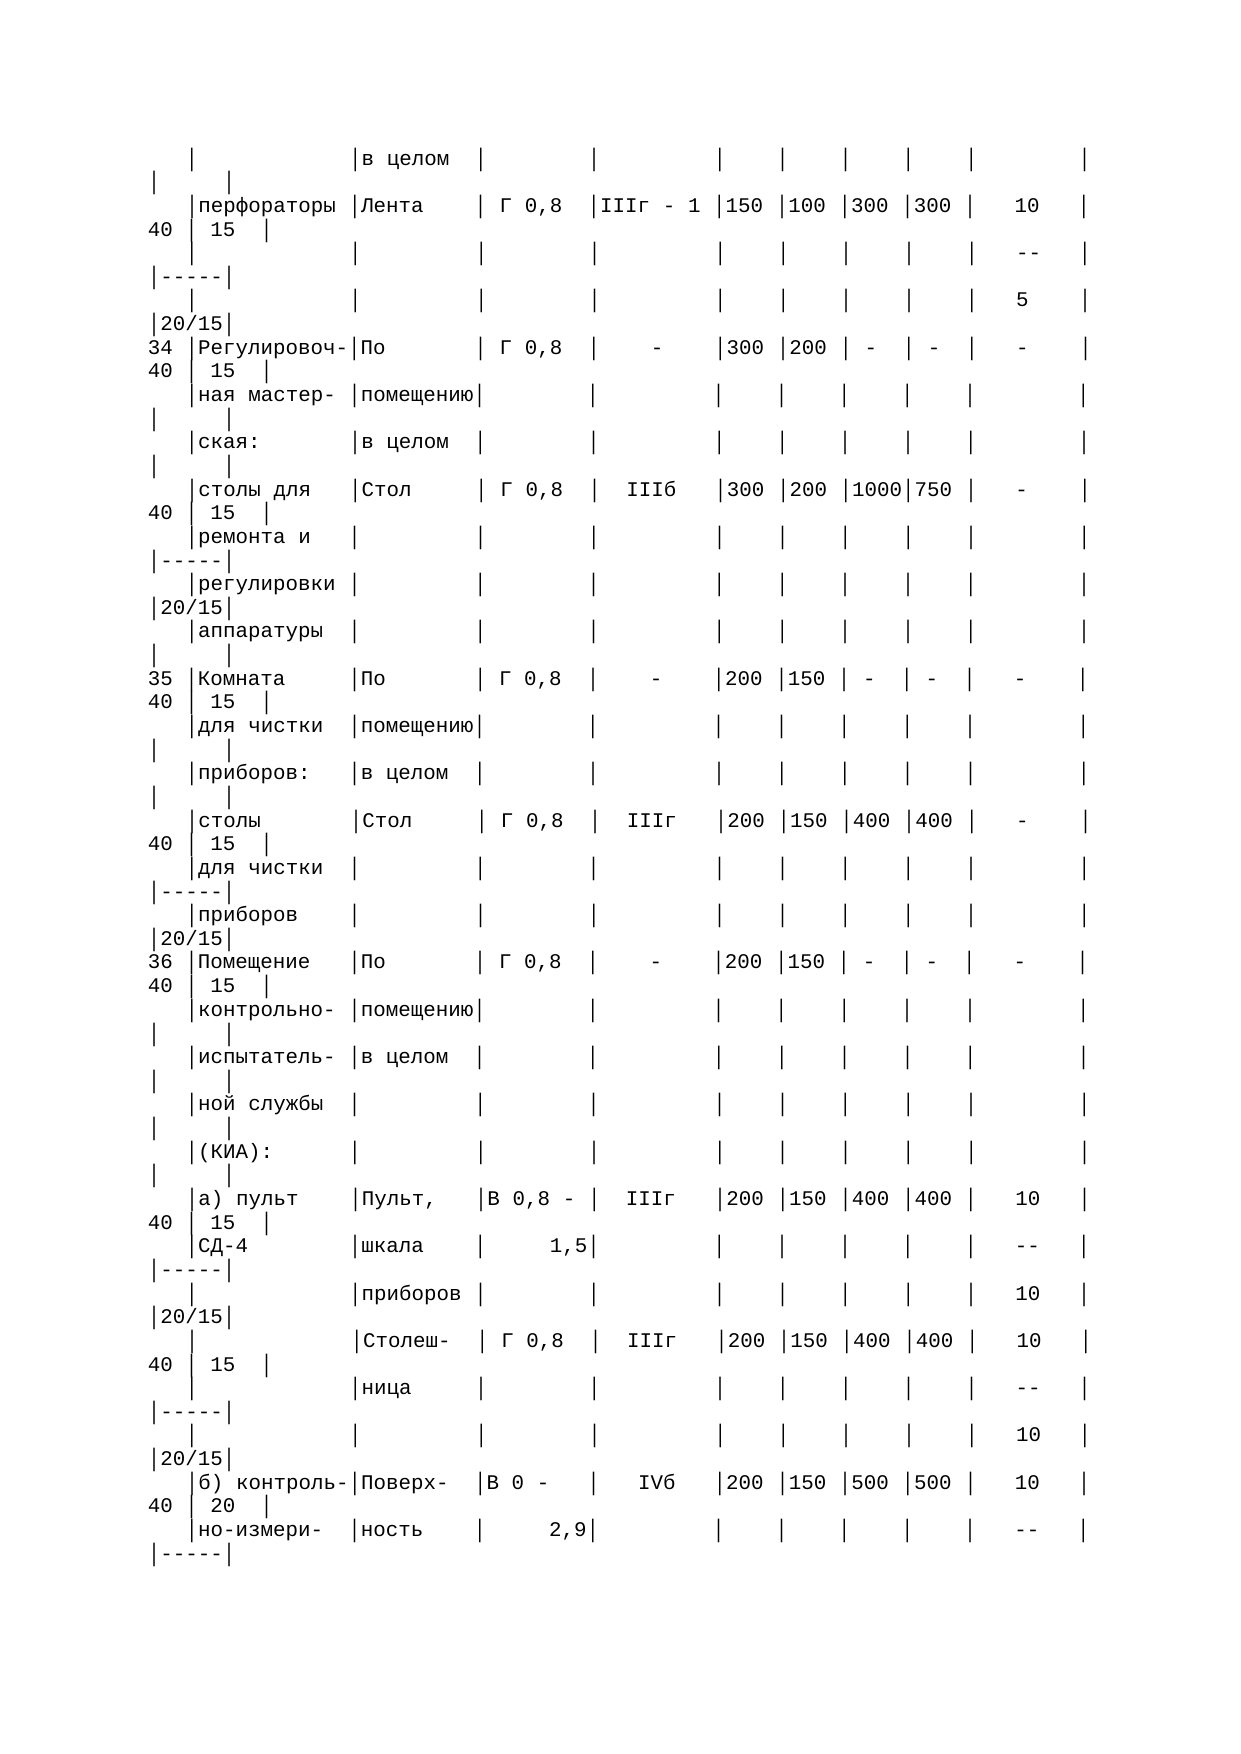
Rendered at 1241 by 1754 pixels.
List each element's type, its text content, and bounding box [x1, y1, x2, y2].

text │ │ │ │ │ │ │ │ │ 10 │ │20/15│ [148, 1424, 1093, 1472]
text │ремонта и │ │ │ │ │ │ │ │ │ │-----│ [148, 526, 1093, 573]
text │контрольно- │помещению│ │ │ │ │ │ │ │ │ │ [148, 999, 1093, 1046]
text │ │ │ │ │ │ │ │ │ 5 │ │20/15│ [148, 289, 1093, 337]
text │столы │Стол │ Г 0,8 │ IIIг │200 │150 │400 │400 │ - │ 40 │ 15 │ [148, 810, 1093, 857]
text │столы для │Стол │ Г 0,8 │ IIIб │300 │200 │1000│750 │ - │ 40 │ 15 │ [148, 479, 1093, 526]
text │а) пульт │Пульт, │В 0,8 - │ IIIг │200 │150 │400 │400 │ 10 │ 40 │ 15 │ [148, 1188, 1093, 1235]
text │регулировки │ │ │ │ │ │ │ │ │ │20/15│ [148, 573, 1093, 621]
text │ │в целом │ │ │ │ │ │ │ │ │ │ [148, 148, 1093, 195]
text │б) контроль-│Поверх- │В 0 - │ IVб │200 │150 │500 │500 │ 10 │ 40 │ 20 │ [148, 1472, 1093, 1519]
text 35 │Комната │По │ Г 0,8 │ - │200 │150 │ - │ - │ - │ 40 │ 15 │ [148, 668, 1093, 715]
text │приборов │ │ │ │ │ │ │ │ │ │20/15│ [148, 904, 1093, 952]
text │ная мастер- │помещению│ │ │ │ │ │ │ │ │ │ [148, 384, 1093, 431]
text │приборов: │в целом │ │ │ │ │ │ │ │ │ │ [148, 762, 1093, 810]
text │для чистки │помещению│ │ │ │ │ │ │ │ │ │ [148, 715, 1093, 762]
text │ной службы │ │ │ │ │ │ │ │ │ │ │ [148, 1093, 1093, 1141]
text │для чистки │ │ │ │ │ │ │ │ │ │-----│ [148, 857, 1093, 904]
text │ │ │ │ │ │ │ │ │ -- │ │-----│ [148, 242, 1093, 289]
text │(КИА): │ │ │ │ │ │ │ │ │ │ │ [148, 1141, 1093, 1188]
text │но-измери- │ность │ 2,9│ │ │ │ │ │ -- │ │-----│ [148, 1519, 1093, 1566]
text │СД-4 │шкала │ 1,5│ │ │ │ │ │ -- │ │-----│ [148, 1235, 1093, 1283]
text │ │приборов │ │ │ │ │ │ │ 10 │ │20/15│ [148, 1283, 1093, 1330]
text 36 │Помещение │По │ Г 0,8 │ - │200 │150 │ - │ - │ - │ 40 │ 15 │ [148, 952, 1093, 999]
text │испытатель- │в целом │ │ │ │ │ │ │ │ │ │ [148, 1046, 1093, 1093]
text 34 │Регулировоч-│По │ Г 0,8 │ - │300 │200 │ - │ - │ - │ 40 │ 15 │ [148, 337, 1093, 384]
text │аппаратуры │ │ │ │ │ │ │ │ │ │ │ [148, 621, 1093, 668]
text │перфораторы │Лента │ Г 0,8 │IIIг - 1 │150 │100 │300 │300 │ 10 │ 40 │ 15 │ [148, 195, 1093, 242]
text │ │ница │ │ │ │ │ │ │ -- │ │-----│ [148, 1377, 1093, 1424]
text │ │Столеш- │ Г 0,8 │ IIIг │200 │150 │400 │400 │ 10 │ 40 │ 15 │ [148, 1330, 1093, 1377]
text │ская: │в целом │ │ │ │ │ │ │ │ │ │ [148, 431, 1093, 479]
